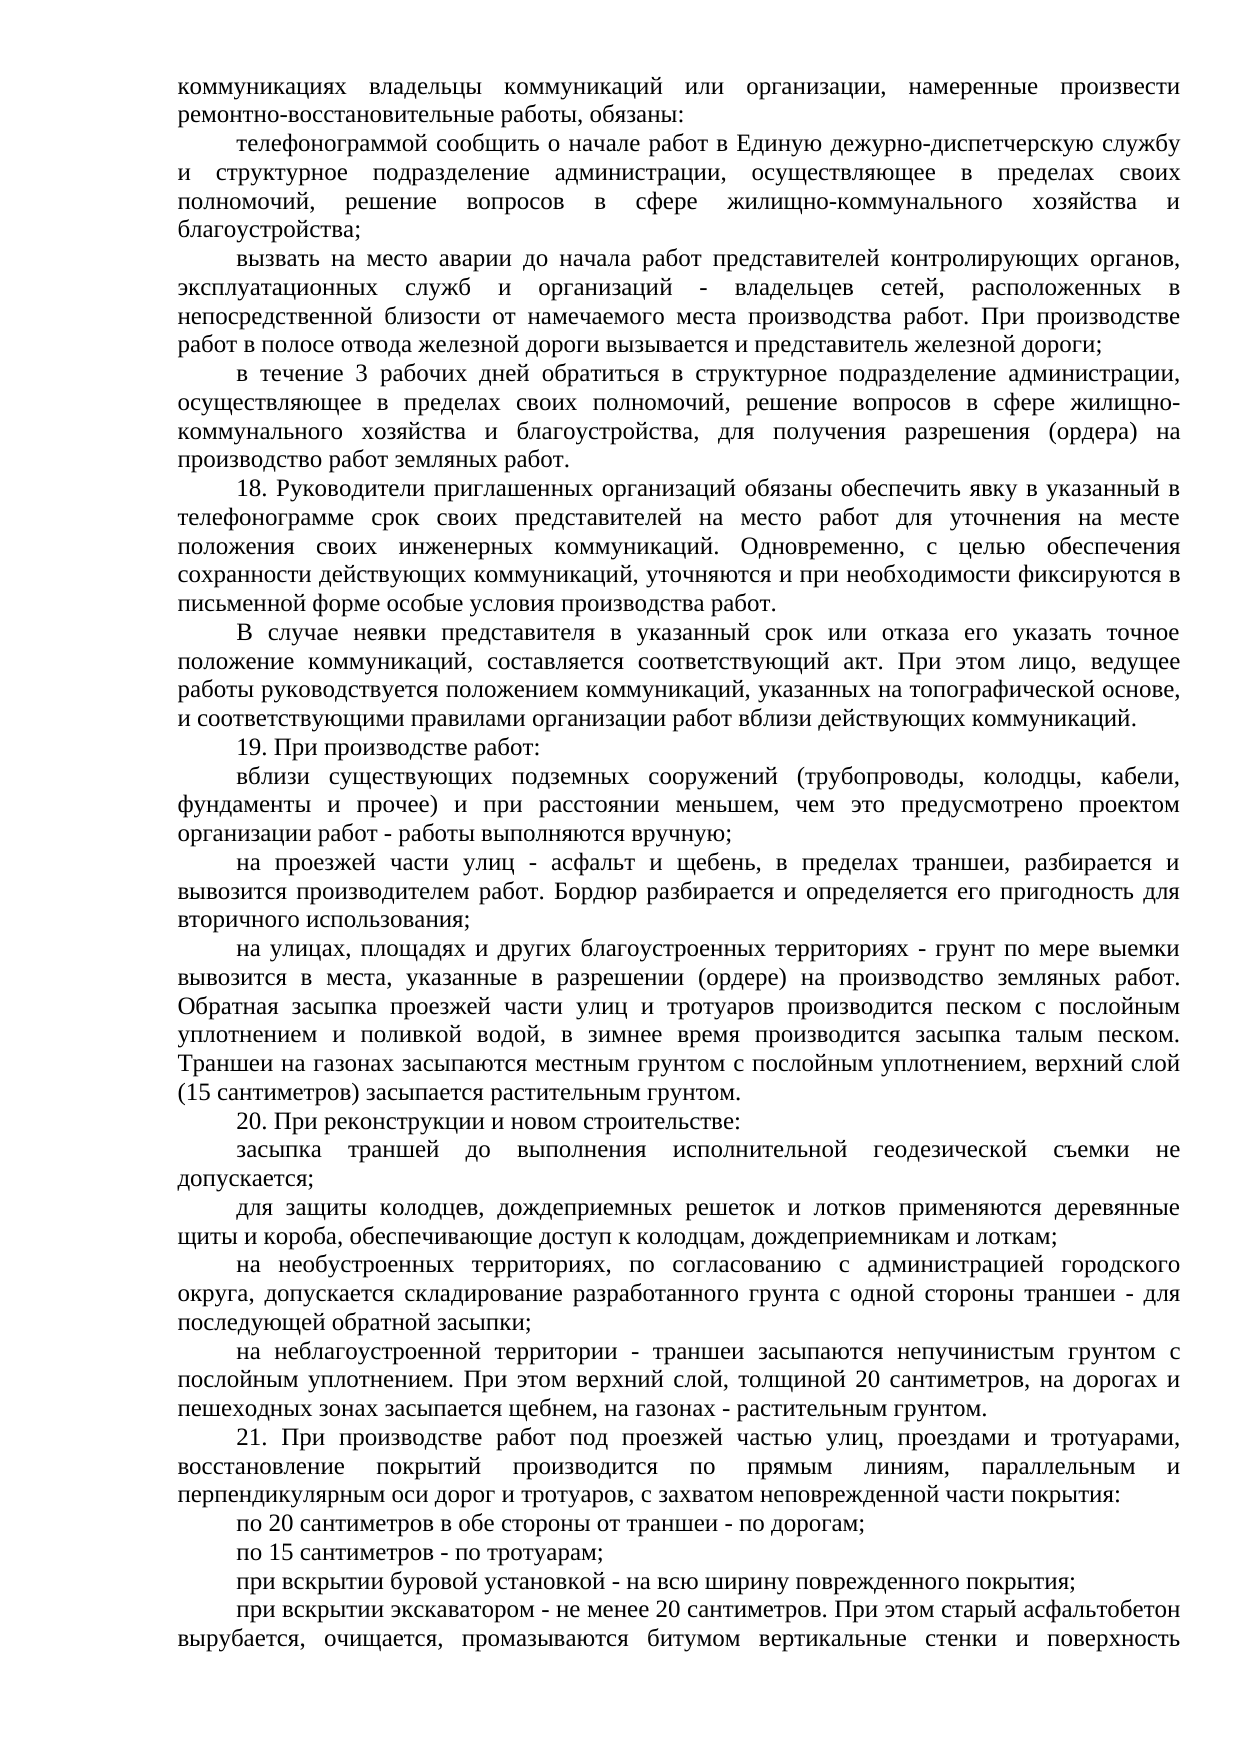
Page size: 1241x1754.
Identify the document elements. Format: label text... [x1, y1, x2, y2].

text вблизи существующих подземных сооружений (трубопроводы, колодцы, кабели, фундаменты и прочее) и при расстоянии меньшем, чем это предусмотрено проектом организации работ - работы выполняются вручную; [177, 761, 1181, 847]
text на проезжей части улиц - асфальт и щебень, в пределах траншеи, разбирается и вывозится производителем работ. Бордюр разбирается и определяется его пригодность для вторичного использования; [177, 847, 1181, 933]
text на неблагоустроенной территории - траншеи засыпаются непучинистым грунтом с послойным уплотнением. При этом верхний слой, толщиной 20 сантиметров, на дорогах и пешеходных зонах засыпается щебнем, на газонах - растительным грунтом. [177, 1336, 1181, 1422]
text засыпка траншей до выполнения исполнительной геодезической съемки не допускается; [177, 1134, 1181, 1192]
text В случае неявки представителя в указанный срок или отказа его указать точное положение коммуникаций, составляется соответствующий акт. При этом лицо, ведущее работы руководствуется положением коммуникаций, указанных на топографической основе, и соответствующими правилами организации работ вблизи действующих коммуникаций. [177, 617, 1181, 732]
text вызвать на место аварии до начала работ представителей контролирующих органов, эксплуатационных служб и организаций - владельцев сетей, расположенных в непосредственной близости от намечаемого места производства работ. При производстве работ в полосе отвода железной дороги вызывается и представитель железной дороги; [177, 243, 1181, 358]
text на необустроенных территориях, по согласованию с администрацией городского округа, допускается складирование разработанного грунта с одной стороны траншеи - для последующей обратной засыпки; [177, 1249, 1181, 1336]
text по 15 сантиметров - по тротуарам; [177, 1537, 1181, 1566]
text 20. При реконструкции и новом строительстве: [177, 1106, 1181, 1134]
text 19. При производстве работ: [177, 732, 1181, 761]
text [177, 71, 1181, 128]
text при вскрытии буровой установкой - на всю ширину поврежденного покрытия; [177, 1566, 1181, 1594]
text 21. При производстве работ под проезжей частью улиц, проездами и тротуарами, восстановление покрытий производится по прямым линиям, параллельным и перпендикулярным оси дорог и тротуаров, с захватом неповрежденной части покрытия: [177, 1422, 1181, 1508]
text телефонограммой сообщить о начале работ в Единую дежурно-диспетчерскую службу и структурное подразделение администрации, осуществляющее в пределах своих полномочий, решение вопросов в сфере жилищно-коммунального хозяйства и благоустройства; [177, 128, 1181, 243]
text на улицах, площадях и других благоустроенных территориях - грунт по мере выемки вывозится в места, указанные в разрешении (ордере) на производство земляных работ. Обратная засыпка проезжей части улиц и тротуаров производится песком с послойным уплотнением и поливкой водой, в зимнее время производится засыпка талым песком. Траншеи на газонах засыпаются местным грунтом с послойным уплотнением, верхний слой (15 сантиметров) засыпается растительным грунтом. [177, 933, 1181, 1106]
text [177, 1594, 1181, 1652]
text в течение 3 рабочих дней обратиться в структурное подразделение администрации, осуществляющее в пределах своих полномочий, решение вопросов в сфере жилищно-коммунального хозяйства и благоустройства, для получения разрешения (ордера) на производство работ земляных работ. [177, 358, 1181, 473]
text 18. Руководители приглашенных организаций обязаны обеспечить явку в указанный в телефонограмме срок своих представителей на место работ для уточнения на месте положения своих инженерных коммуникаций. Одновременно, с целью обеспечения сохранности действующих коммуникаций, уточняются и при необходимости фиксируются в письменной форме особые условия производства работ. [177, 473, 1181, 617]
text по 20 сантиметров в обе стороны от траншеи - по дорогам; [177, 1508, 1181, 1537]
text для защиты колодцев, дождеприемных решеток и лотков применяются деревянные щиты и короба, обеспечивающие доступ к колодцам, дождеприемникам и лоткам; [177, 1192, 1181, 1249]
